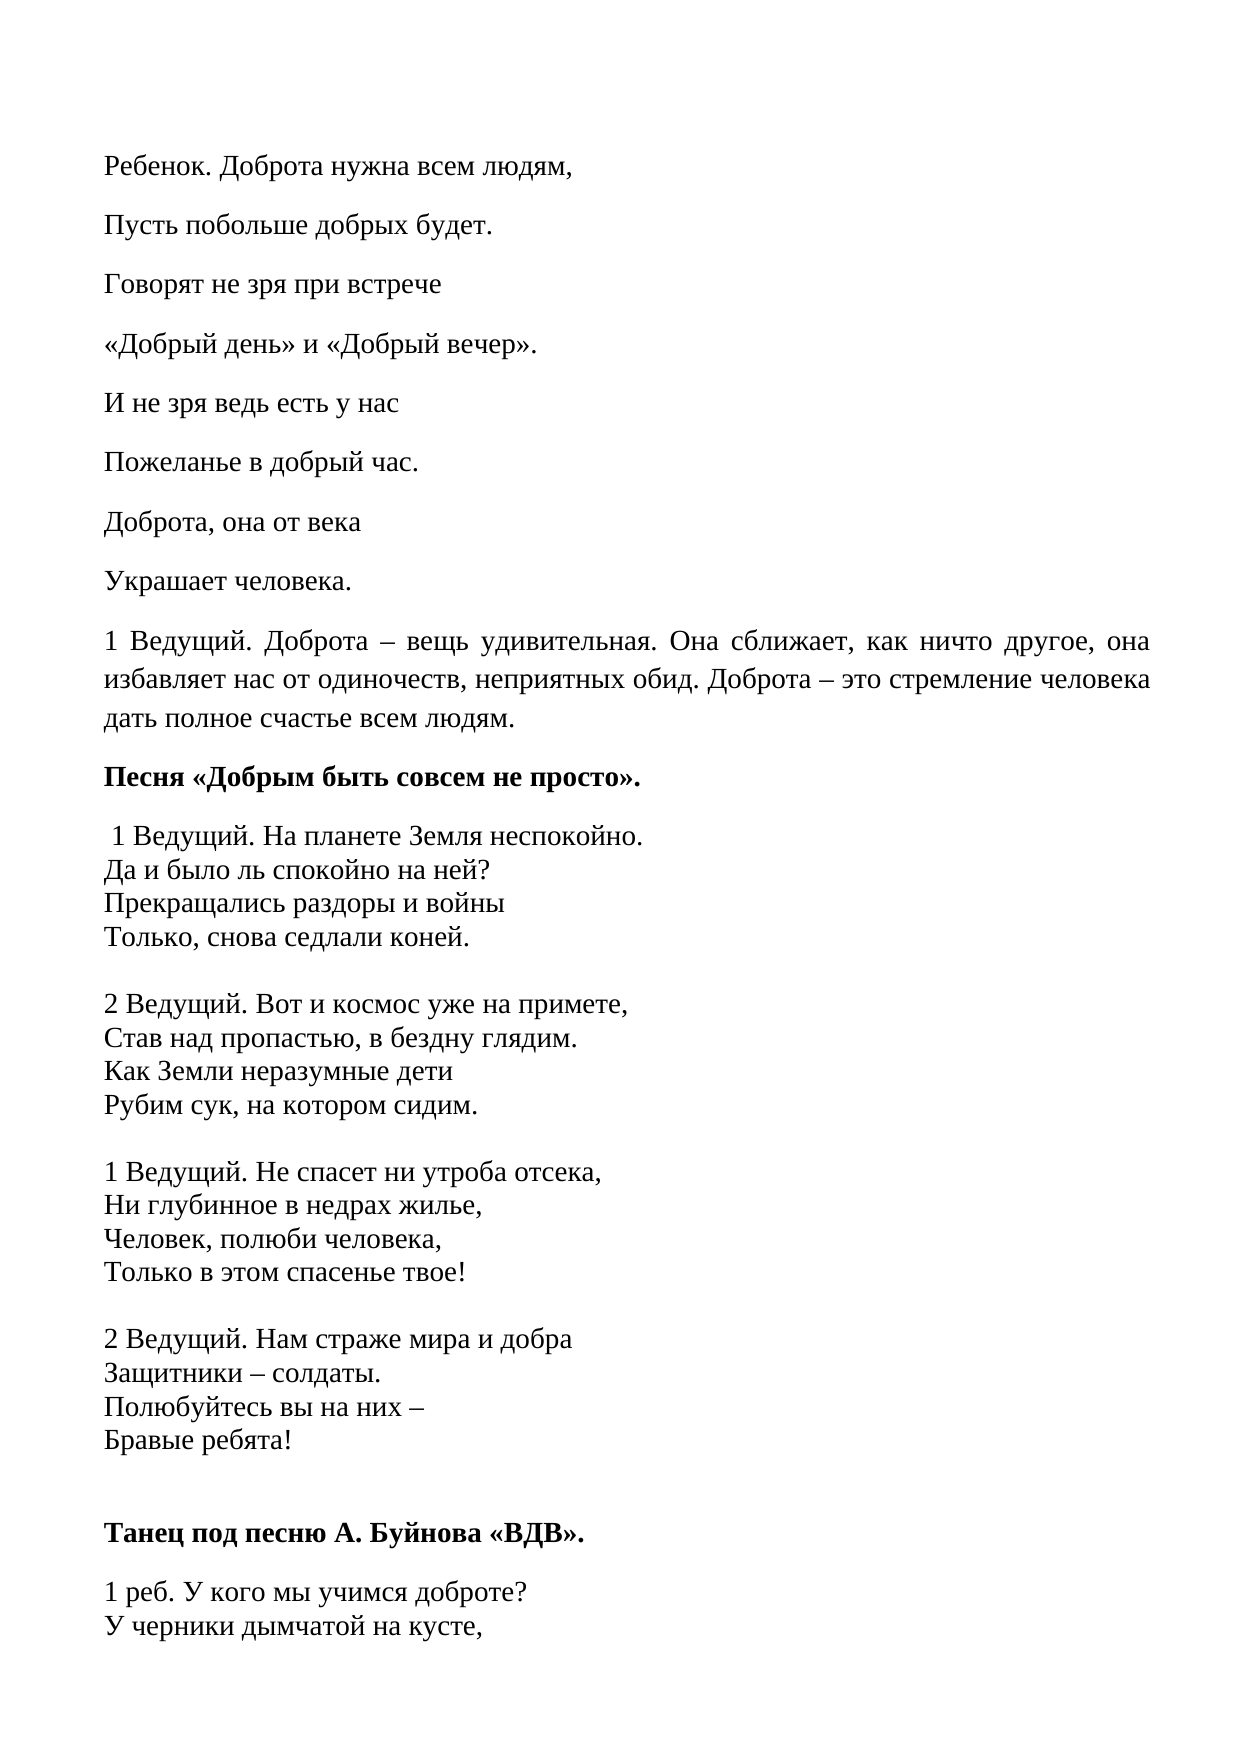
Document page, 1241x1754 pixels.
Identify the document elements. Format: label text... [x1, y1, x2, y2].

text 2 Ведущий. Вот и космос уже на примете, [103, 986, 1152, 1020]
text Как Земли неразумные дети [103, 1053, 1152, 1087]
text Танец под песню А. Буйнова «ВДВ». [103, 1515, 1152, 1549]
text Только, снова седлали коней. [103, 919, 1152, 953]
text 1 Ведущий. Не спасет ни утроба отсека, [103, 1154, 1152, 1187]
text Защитники – солдаты. [103, 1355, 1152, 1389]
text Бравые ребята! [103, 1422, 1152, 1456]
text Полюбуйтесь вы на них – [103, 1389, 1152, 1422]
text Став над пропастью, в бездну глядим. [103, 1020, 1152, 1053]
text «Добрый день» и «Добрый вечер». [103, 326, 1152, 359]
text 1 реб. У кого мы учимся доброте? [103, 1574, 1152, 1608]
text Рубим сук, на котором сидим. [103, 1087, 1152, 1120]
text 2 Ведущий. Нам страже мира и добра [103, 1322, 1152, 1355]
text Ни глубинное в недрах жилье, [103, 1187, 1152, 1221]
text Пожеланье в добрый час. [103, 444, 1152, 478]
text Песня «Добрым быть совсем не просто». [103, 759, 1152, 793]
text Ребенок. Доброта нужна всем людям, [103, 148, 1152, 181]
text У черники дымчатой на кусте, [103, 1608, 1152, 1642]
text Говорят не зря при встрече [103, 266, 1152, 300]
text Человек, полюби человека, [103, 1221, 1152, 1254]
text Украшает человека. [103, 563, 1152, 597]
text 1 Ведущий. На планете Земля неспокойно. [103, 818, 1152, 852]
text Да и было ль спокойно на ней? [103, 852, 1152, 886]
text Доброта, она от века [103, 504, 1152, 537]
text 1 Ведущий. Доброта – вещь удивительная. Она сближает, как ничто другое, она избавляет нас от одиночеств, неприятных обид. Доброта – это стремление человека дать полное счастье всем людям. [103, 623, 1152, 733]
text Прекращались раздоры и войны [103, 886, 1152, 919]
text И не зря ведь есть у нас [103, 385, 1152, 419]
text Только в этом спасенье твое! [103, 1254, 1152, 1288]
text Пусть побольше добрых будет. [103, 207, 1152, 241]
